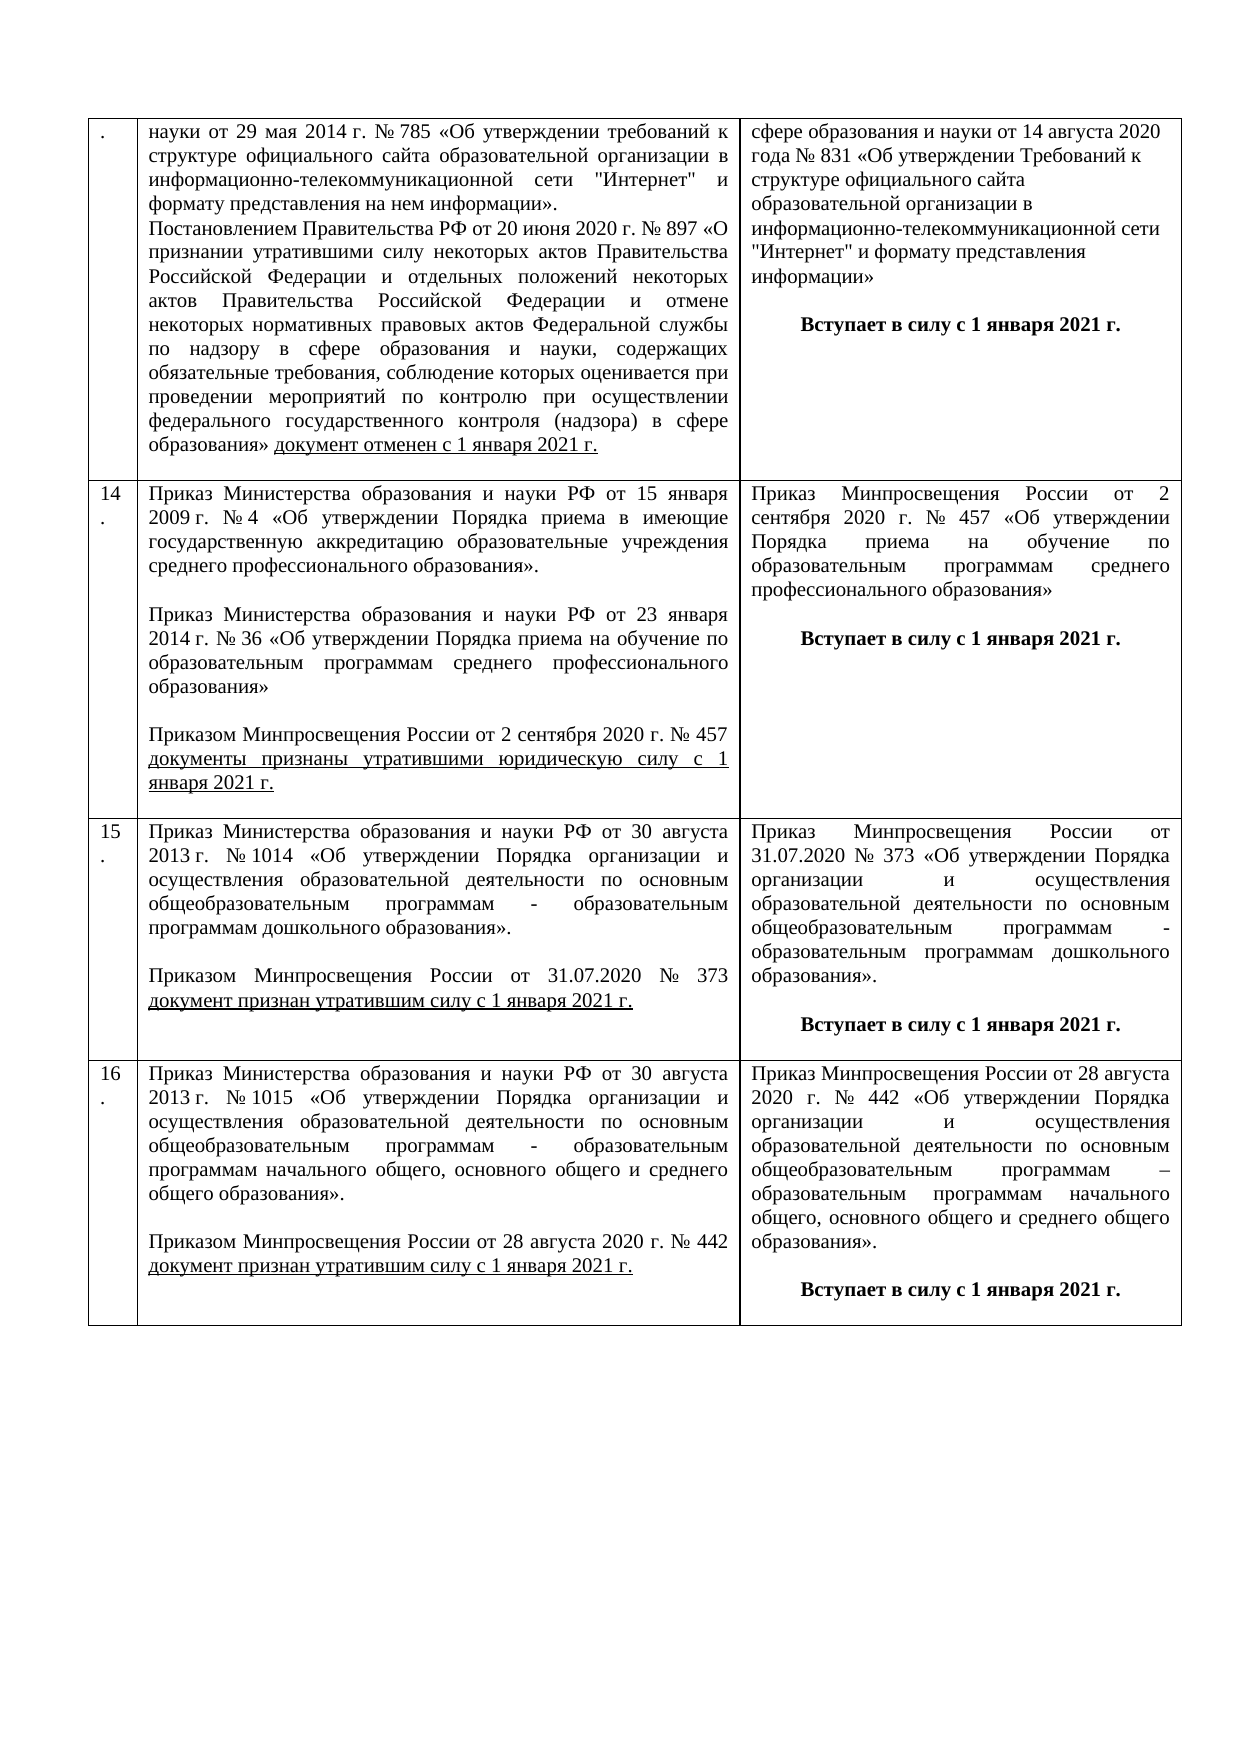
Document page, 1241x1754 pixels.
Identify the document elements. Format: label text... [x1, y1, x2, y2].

table_cell 14. [89, 481, 137, 818]
table_cell 16. [89, 1061, 137, 1325]
table_cell Приказ Минпросвещения России от 28 августа 2020 г. № 442 «Об утверждении Порядка организации и осуществления образовательной деятельности по основным общеобразовательным программам – образовательным программам начального общего, основного общего и среднего общего образования». Вступает в силу с 1 января 2021 г. [741, 1061, 1181, 1325]
table_cell Приказ Минпросвещения России от 31.07.2020 № 373 «Об утверждении Порядка организации и осуществления образовательной деятельности по основным общеобразовательным программам - образовательным программам дошкольного образования». Вступает в силу с 1 января 2021 г. [741, 819, 1181, 1060]
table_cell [741, 119, 1181, 480]
table_cell Приказ Министерства образования и науки РФ от 15 января 2009 г. № 4 «Об утверждении Порядка приема в имеющие государственную аккредитацию образовательные учреждения среднего профессионального образования». Приказ Министерства образования и науки РФ от 23 января 2014 г. № 36 «Об утверждении Порядка приема на обучение по образовательным программам среднего профессионального образования» Приказом Минпросвещения России от 2 сентября 2020 г. № 457 документы признаны утратившими юридическую силу с 1 января 2021 г. [138, 481, 739, 818]
table_cell 15. [89, 819, 137, 1060]
table_cell Приказ Министерства образования и науки РФ от 30 августа 2013 г. № 1015 «Об утверждении Порядка организации и осуществления образовательной деятельности по основным общеобразовательным программам - образовательным программам начального общего, основного общего и среднего общего образования». Приказом Минпросвещения России от 28 августа 2020 г. № 442 документ признан утратившим силу с 1 января 2021 г. [138, 1061, 739, 1325]
table_cell 13. [89, 119, 137, 480]
table_cell Приказ Минпросвещения России от 2 сентября 2020 г. № 457 «Об утверждении Порядка приема на обучение по образовательным программам среднего профессионального образования» Вступает в силу с 1 января 2021 г. [741, 481, 1181, 818]
table_cell Приказ Министерства образования и науки РФ от 30 августа 2013 г. № 1014 «Об утверждении Порядка организации и осуществления образовательной деятельности по основным общеобразовательным программам - образовательным программам дошкольного образования». Приказом Минпросвещения России от 31.07.2020 № 373 документ признан утратившим силу с 1 января 2021 г. [138, 819, 739, 1060]
